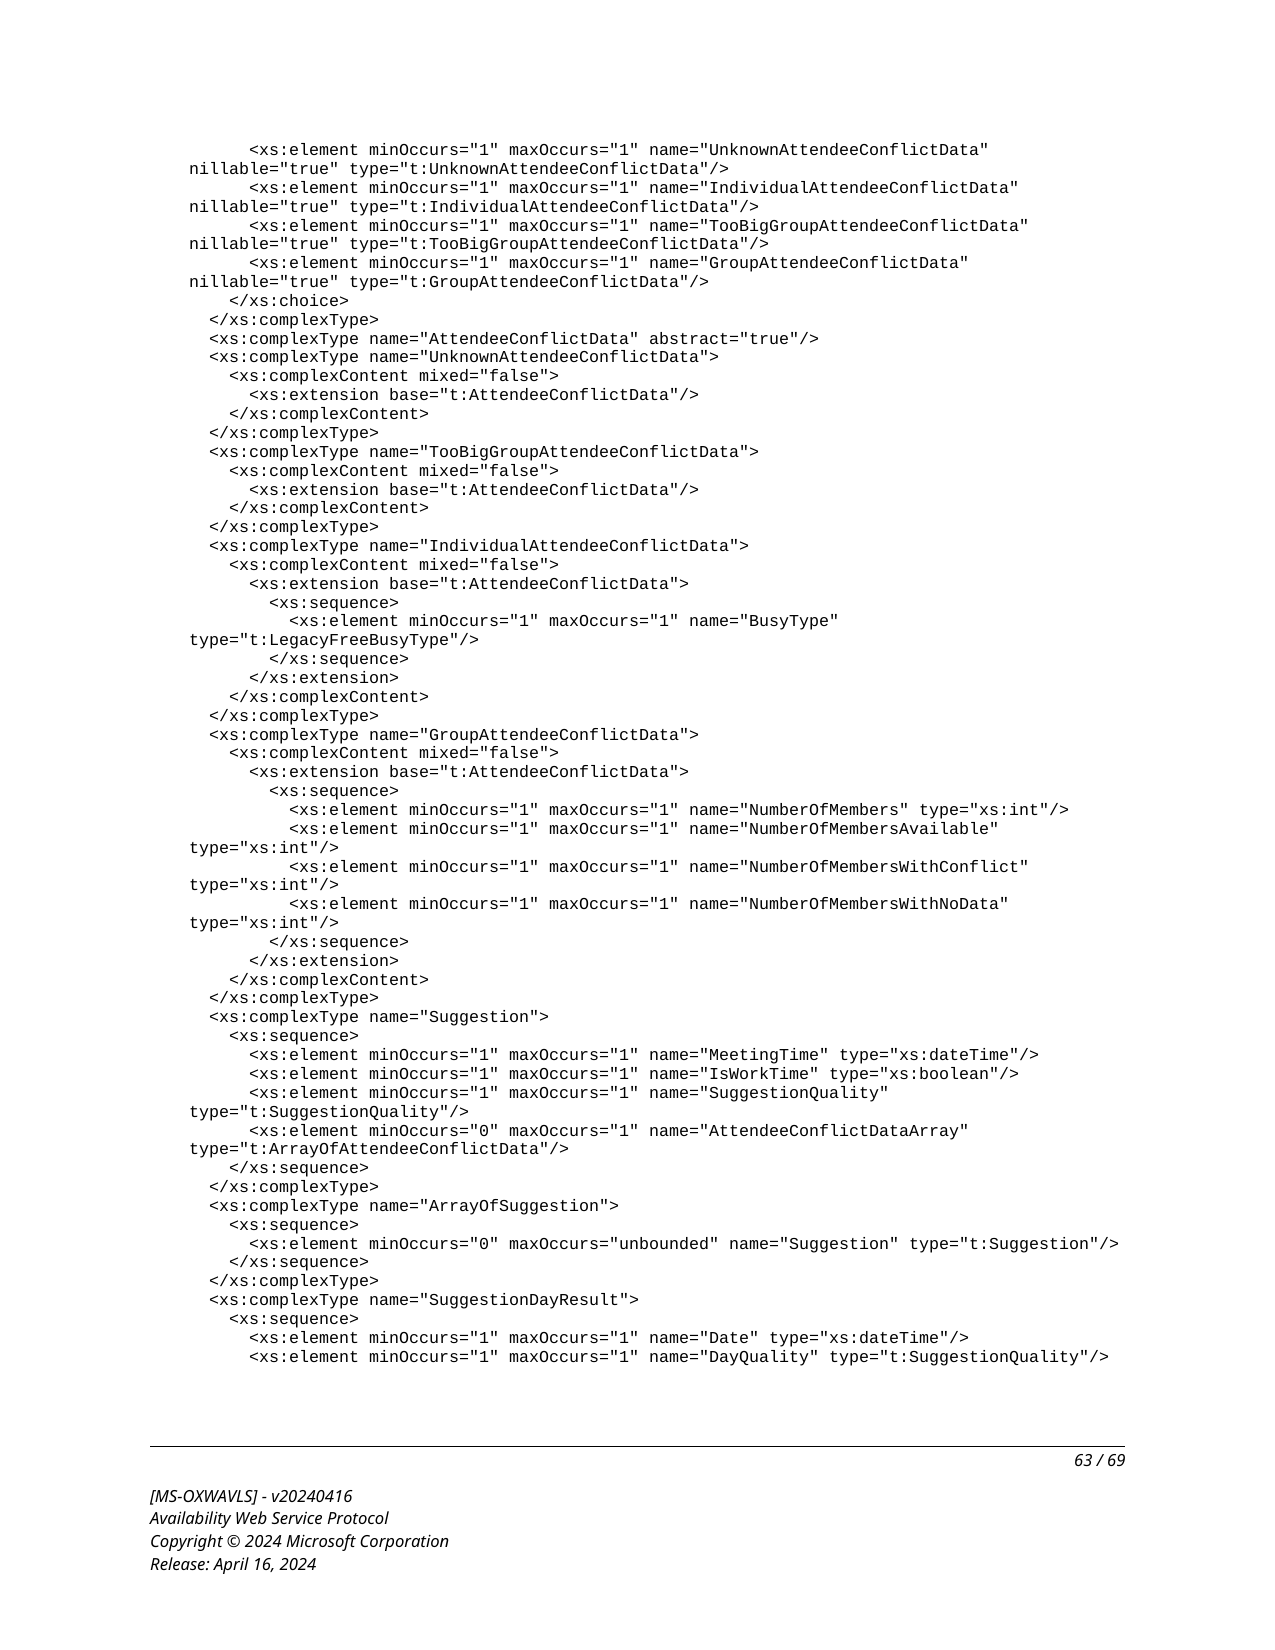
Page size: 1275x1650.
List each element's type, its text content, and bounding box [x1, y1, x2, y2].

text <xs:extension base="t:AttendeeConflictData"/> [175, 466, 1137, 485]
text </xs:choice> [175, 278, 1137, 297]
text <xs:sequence> [175, 1013, 1137, 1032]
text </xs:complexType> [175, 693, 1137, 712]
text </xs:complexType> [175, 297, 1137, 316]
text <xs:complexContent mixed="false"> [175, 730, 1137, 749]
text </xs:sequence> [175, 636, 1137, 655]
text <xs:complexType name="SuggestionDayResult"> [175, 1277, 1137, 1296]
text <xs:element minOccurs="1" maxOccurs="1" name="GroupAttendeeConflictData" nillable="true" type="t:GroupAttendeeConflictData"/> [175, 240, 1137, 278]
text <xs:element minOccurs="1" maxOccurs="1" name="TooBigGroupAttendeeConflictData" nillable="true" type="t:TooBigGroupAttendeeConflictData"/> [175, 202, 1137, 240]
text </xs:complexContent> [175, 957, 1137, 976]
text <xs:complexType name="TooBigGroupAttendeeConflictData"> [175, 429, 1137, 448]
text <xs:element minOccurs="1" maxOccurs="1" name="NumberOfMembersWithNoData" type="xs:int"/> [175, 881, 1137, 919]
text </xs:sequence> [175, 919, 1137, 938]
text <xs:sequence> [175, 1202, 1137, 1221]
text <xs:element minOccurs="1" maxOccurs="1" name="DayQuality" type="t:SuggestionQuality"/> [175, 1334, 1137, 1378]
text </xs:complexContent> [175, 391, 1137, 410]
text </xs:extension> [175, 938, 1137, 957]
text <xs:complexType name="Suggestion"> [175, 994, 1137, 1013]
text <xs:element minOccurs="1" maxOccurs="1" name="UnknownAttendeeConflictData" nillable="true" type="t:UnknownAttendeeConflictData"/> [175, 133, 1137, 165]
text </xs:complexType> [175, 1258, 1137, 1277]
text <xs:element minOccurs="1" maxOccurs="1" name="NumberOfMembersWithConflict" type="xs:int"/> [175, 843, 1137, 881]
text <xs:sequence> [175, 579, 1137, 598]
text <xs:complexType name="ArrayOfSuggestion"> [175, 1183, 1137, 1202]
text <xs:element minOccurs="1" maxOccurs="1" name="MeetingTime" type="xs:dateTime"/> [175, 1032, 1137, 1051]
text <xs:element minOccurs="1" maxOccurs="1" name="BusyType" type="t:LegacyFreeBusyType"/> [175, 598, 1137, 636]
text </xs:complexType> [175, 410, 1137, 429]
text <xs:sequence> [175, 768, 1137, 787]
text </xs:complexContent> [175, 485, 1137, 504]
text </xs:complexContent> [175, 674, 1137, 693]
text <xs:complexType name="GroupAttendeeConflictData"> [175, 712, 1137, 730]
text <xs:element minOccurs="0" maxOccurs="unbounded" name="Suggestion" type="t:Suggestion"/> [175, 1221, 1137, 1239]
text <xs:complexContent mixed="false"> [175, 542, 1137, 561]
text <xs:sequence> [175, 1296, 1137, 1315]
text <xs:element minOccurs="1" maxOccurs="1" name="IndividualAttendeeConflictData" nillable="true" type="t:IndividualAttendeeConflictData"/> [175, 165, 1137, 202]
text <xs:complexContent mixed="false"> [175, 353, 1137, 372]
text </xs:sequence> [175, 1239, 1137, 1258]
text <xs:element minOccurs="1" maxOccurs="1" name="SuggestionQuality" type="t:SuggestionQuality"/> [175, 1070, 1137, 1107]
text <xs:complexContent mixed="false"> [175, 448, 1137, 466]
text <xs:extension base="t:AttendeeConflictData"> [175, 749, 1137, 768]
text <xs:complexType name="AttendeeConflictData" abstract="true"/> [175, 316, 1137, 334]
text <xs:complexType name="UnknownAttendeeConflictData"> [175, 334, 1137, 353]
text <xs:element minOccurs="1" maxOccurs="1" name="Date" type="xs:dateTime"/> [175, 1315, 1137, 1334]
text <xs:element minOccurs="0" maxOccurs="1" name="AttendeeConflictDataArray" type="t:ArrayOfAttendeeConflictData"/> [175, 1107, 1137, 1145]
text </xs:extension> [175, 655, 1137, 674]
text </xs:sequence> [175, 1145, 1137, 1164]
text </xs:complexType> [175, 504, 1137, 523]
text <xs:element minOccurs="1" maxOccurs="1" name="IsWorkTime" type="xs:boolean"/> [175, 1051, 1137, 1070]
text </xs:complexType> [175, 1164, 1137, 1183]
text <xs:complexType name="IndividualAttendeeConflictData"> [175, 523, 1137, 542]
text <xs:element minOccurs="1" maxOccurs="1" name="NumberOfMembersAvailable" type="xs:int"/> [175, 806, 1137, 843]
text </xs:complexType> [175, 976, 1137, 994]
text <xs:extension base="t:AttendeeConflictData"> [175, 561, 1137, 579]
text <xs:element minOccurs="1" maxOccurs="1" name="NumberOfMembers" type="xs:int"/> [175, 787, 1137, 806]
text <xs:extension base="t:AttendeeConflictData"/> [175, 372, 1137, 391]
